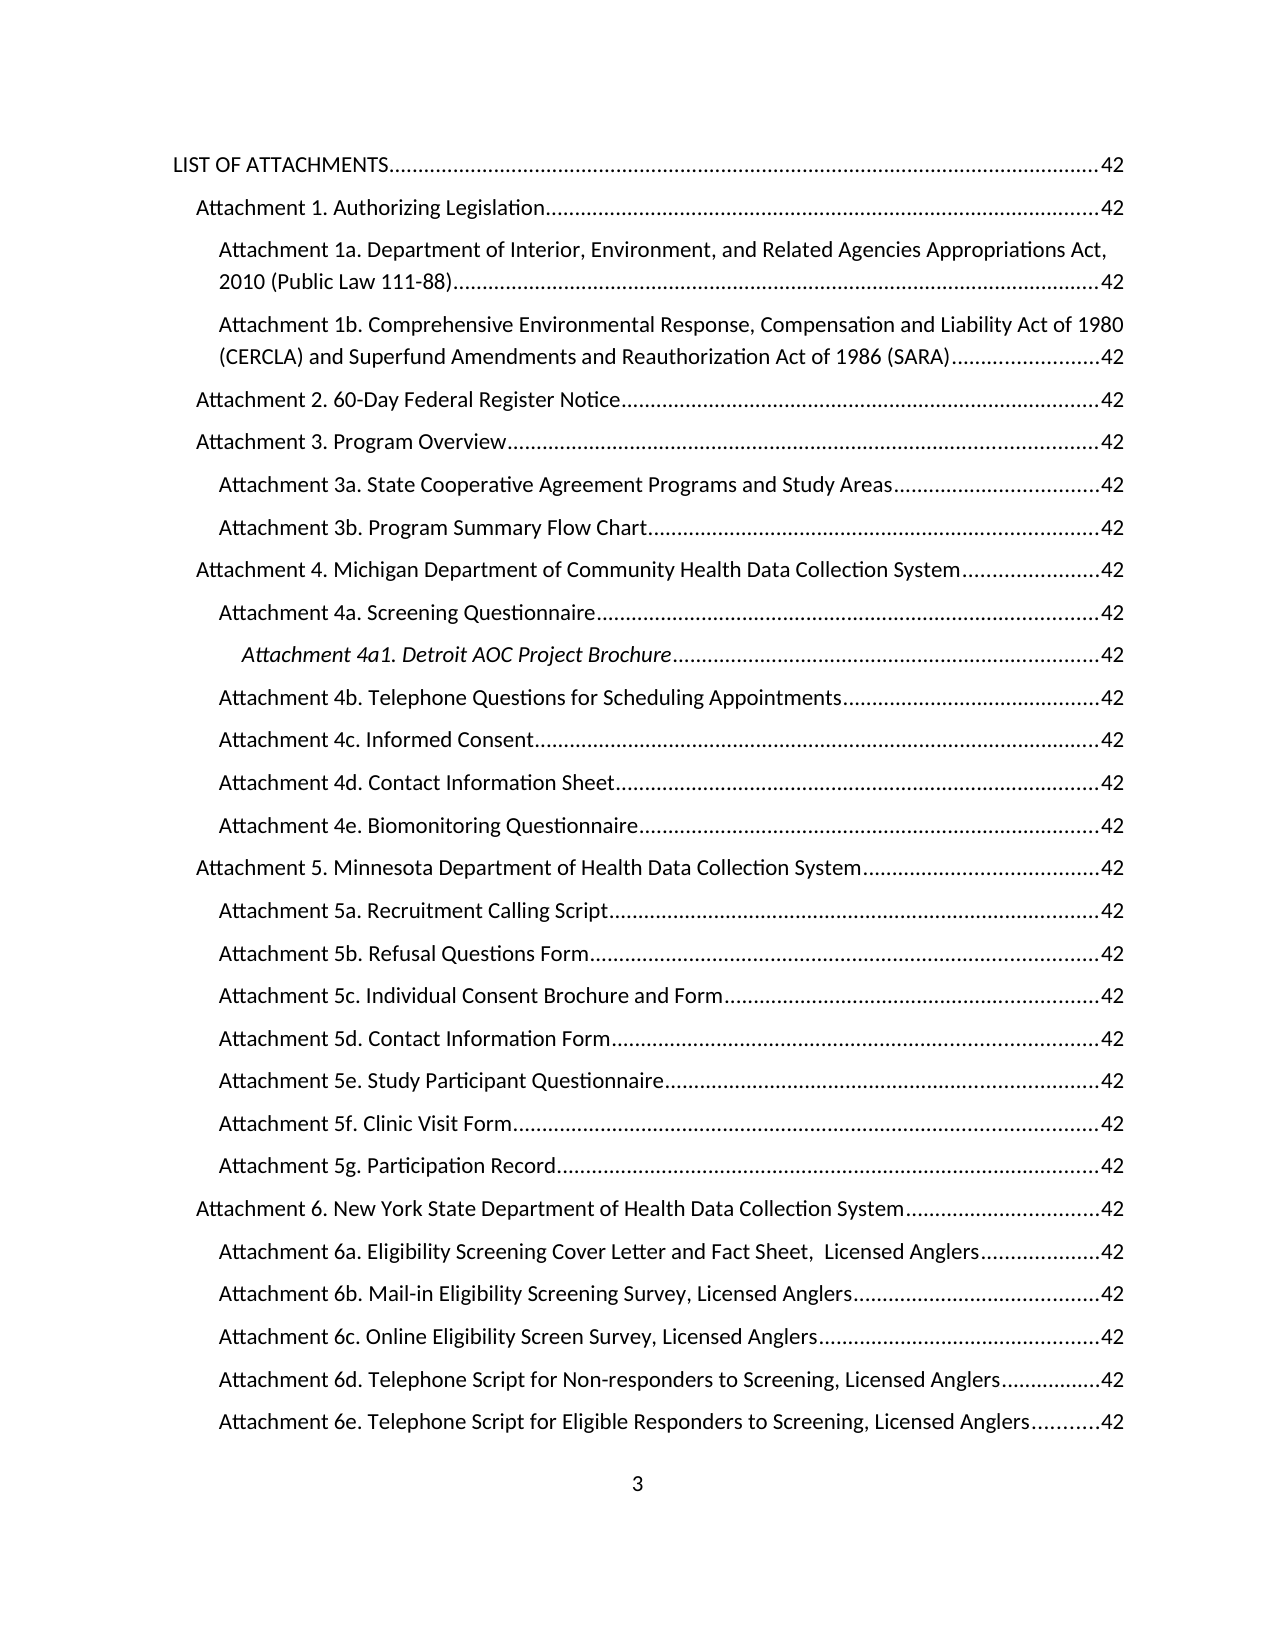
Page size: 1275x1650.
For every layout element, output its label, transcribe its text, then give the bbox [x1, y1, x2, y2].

text Attachment 6. New York State Department of Health Data Collection System 42 [196, 1194, 1125, 1222]
text Attachment 6a. Eligibility Screening Cover Letter and Fact Sheet, Licensed Anglers 42 [219, 1237, 1125, 1265]
text Attachment 3. Program Overview 42 [196, 427, 1125, 455]
text Attachment 4c. Informed Consent 42 [219, 726, 1125, 754]
text Attachment 6c. Online Eligibility Screen Survey, Licensed Anglers 42 [219, 1322, 1125, 1350]
text Attachment 4a1. Detroit AOC Project Brochure 42 [242, 640, 1125, 668]
text Attachment 3a. State Cooperative Agreement Programs and Study Areas 42 [219, 470, 1125, 498]
text Attachment 5c. Individual Consent Brochure and Form 42 [219, 981, 1125, 1009]
text Attachment 4. Michigan Department of Community Health Data Collection System 42 [196, 555, 1125, 583]
text Attachment 5f. Clinic Visit Form 42 [219, 1109, 1125, 1137]
text Attachment 6e. Telephone Script for Eligible Responders to Screening, Licensed Anglers 42 [219, 1407, 1125, 1435]
text Attachment 4e. Biomonitoring Questionnaire 42 [219, 811, 1125, 839]
text Attachment 5a. Recruitment Calling Script 42 [219, 896, 1125, 924]
text Attachment 4d. Contact Information Sheet 42 [219, 768, 1125, 796]
text Attachment 5d. Contact Information Form 42 [219, 1024, 1125, 1052]
text Attachment 4b. Telephone Questions for Scheduling Appointments 42 [219, 683, 1125, 711]
text Attachment 5. Minnesota Department of Health Data Collection System 42 [196, 853, 1125, 881]
text Attachment 4a. Screening Questionnaire 42 [219, 598, 1125, 626]
text Attachment 5g. Participation Record 42 [219, 1152, 1125, 1180]
text Attachment 1b. Comprehensive Environmental Response, Compensation and Liability Act of 1980 (CERCLA) and Superfund Amendments and Reauthorization Act of 1986 (SARA) 42 [219, 310, 1125, 370]
text LIST OF ATTACHMENTS 42 [173, 150, 1125, 178]
text Attachment 2. 60-Day Federal Register Notice 42 [196, 385, 1125, 413]
text Attachment 3b. Program Summary Flow Chart 42 [219, 513, 1125, 541]
text Attachment 6b. Mail-in Eligibility Screening Survey, Licensed Anglers 42 [219, 1279, 1125, 1307]
text Attachment 1a. Department of Interior, Environment, and Related Agencies Appropriations Act, 2010 (Public Law 111-88) 42 [219, 235, 1125, 295]
text Attachment 5b. Refusal Questions Form 42 [219, 939, 1125, 967]
text Attachment 1. Authorizing Legislation 42 [196, 193, 1125, 221]
text Attachment 6d. Telephone Script for Non-responders to Screening, Licensed Anglers 42 [219, 1365, 1125, 1393]
text Attachment 5e. Study Participant Questionnaire 42 [219, 1066, 1125, 1094]
